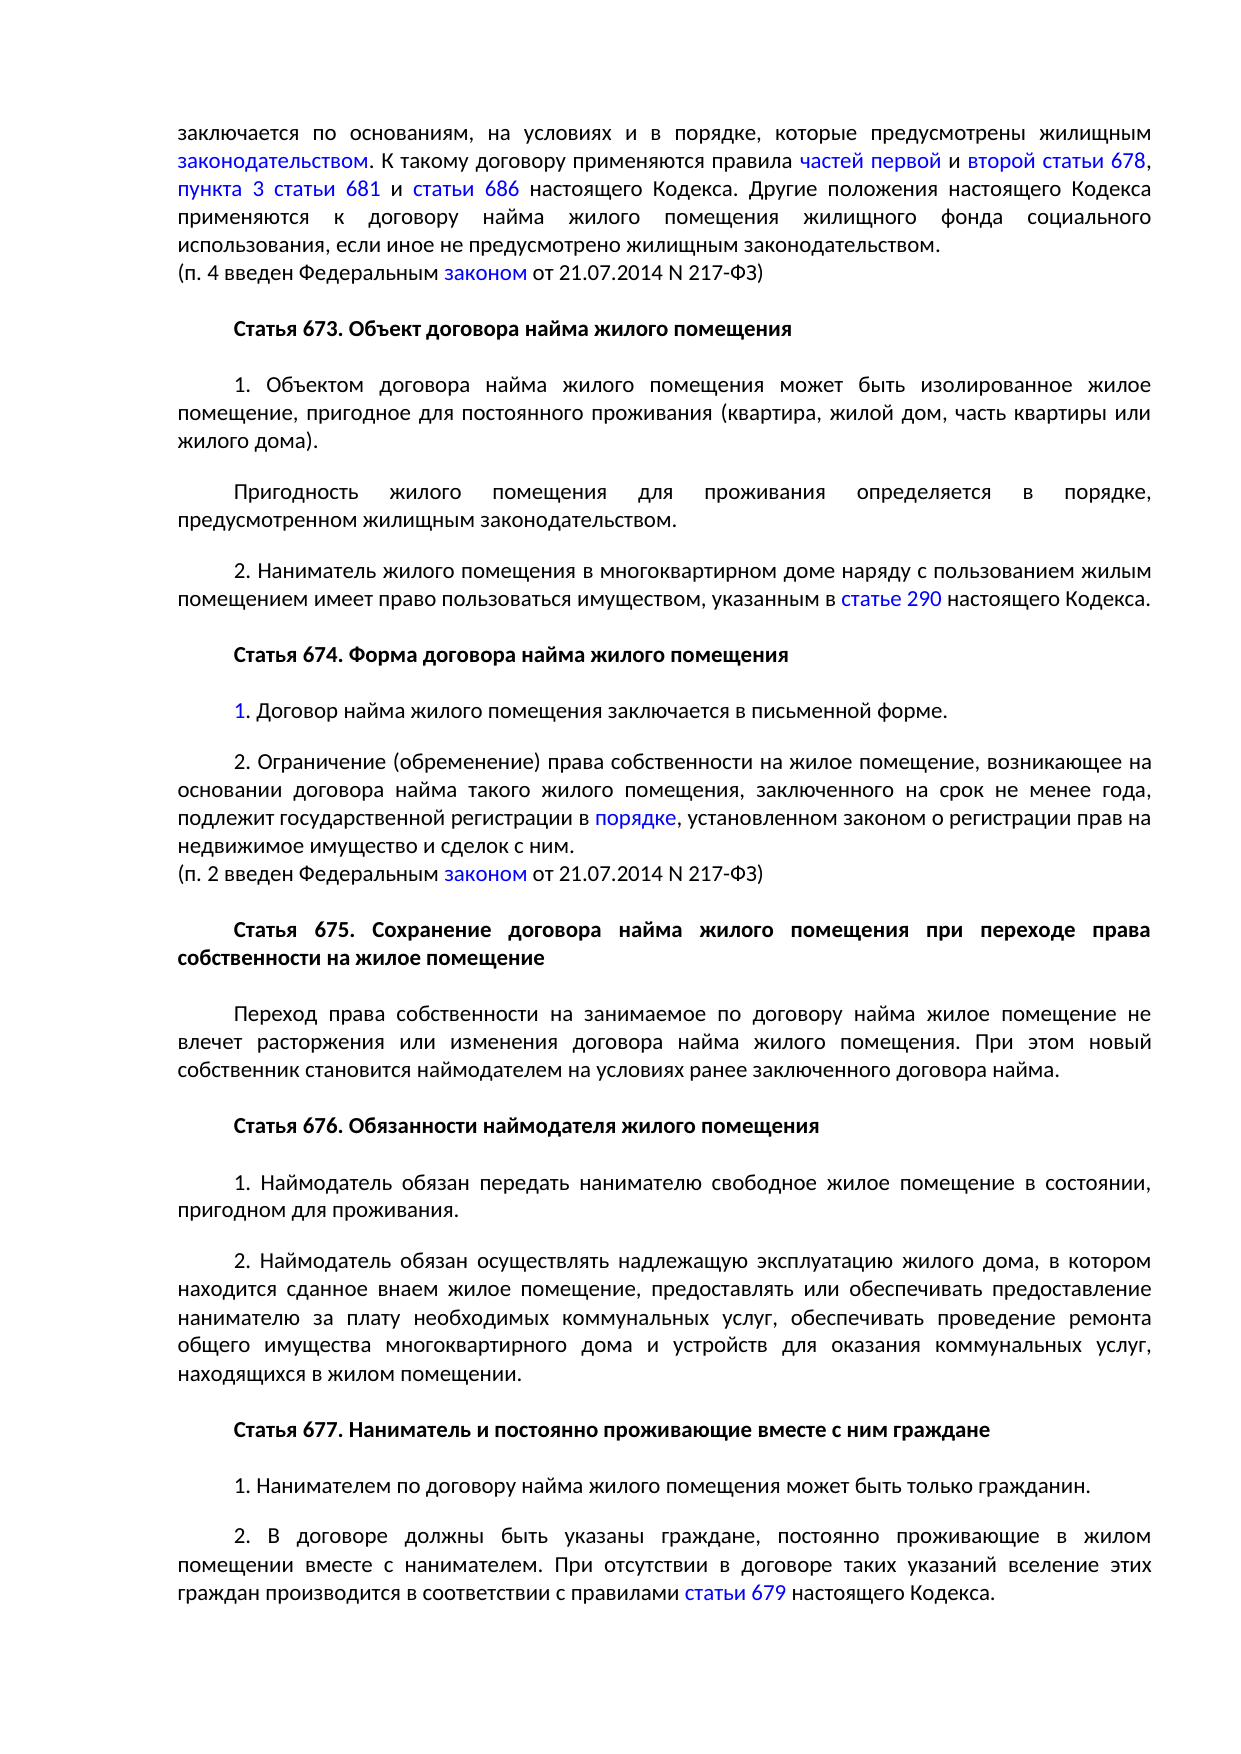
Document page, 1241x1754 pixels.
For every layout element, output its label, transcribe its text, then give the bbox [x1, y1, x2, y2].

title Статья 676. Обязанности наймодателя жилого помещения [177, 1112, 1152, 1139]
text Пригодность жилого помещения для проживания определяется в порядке, предусмотренном жилищным законодательством. [177, 477, 1152, 533]
text 2. Ограничение (обременение) права собственности на жилое помещение, возникающее на основании договора найма такого жилого помещения, заключенного на срок не менее года, подлежит государственной регистрации в порядке, установленном законом о регистрации прав на недвижимое имущество и сделок с ним. [177, 747, 1152, 859]
text (п. 4 введен Федеральным законом от 21.07.2014 N 217-ФЗ) [177, 258, 1152, 286]
text 1. Нанимателем по договору найма жилого помещения может быть только гражданин. [177, 1471, 1152, 1499]
title Статья 673. Объект договора найма жилого помещения [177, 314, 1152, 342]
text 1. Объектом договора найма жилого помещения может быть изолированное жилое помещение, пригодное для постоянного проживания (квартира, жилой дом, часть квартиры или жилого дома). [177, 370, 1152, 454]
title Статья 675. Сохранение договора найма жилого помещения при переходе права собственности на жилое помещение [177, 915, 1152, 971]
text (п. 2 введен Федеральным законом от 21.07.2014 N 217-ФЗ) [177, 859, 1152, 887]
text 2. Наймодатель обязан осуществлять надлежащую эксплуатацию жилого дома, в котором находится сданное внаем жилое помещение, предоставлять или обеспечивать предоставление нанимателю за плату необходимых коммунальных услуг, обеспечивать проведение ремонта общего имущества многоквартирного дома и устройств для оказания коммунальных услуг, находящихся в жилом помещении. [177, 1247, 1152, 1387]
title Статья 677. Наниматель и постоянно проживающие вместе с ним граждане [177, 1415, 1152, 1443]
text 1. Договор найма жилого помещения заключается в письменной форме. [177, 696, 1152, 724]
text Переход права собственности на занимаемое по договору найма жилое помещение не влечет расторжения или изменения договора найма жилого помещения. При этом новый собственник становится наймодателем на условиях ранее заключенного договора найма. [177, 999, 1152, 1083]
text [177, 118, 1152, 258]
text 1. Наймодатель обязан передать нанимателю свободное жилое помещение в состоянии, пригодном для проживания. [177, 1168, 1152, 1224]
title Статья 674. Форма договора найма жилого помещения [177, 640, 1152, 668]
text 2. Наниматель жилого помещения в многоквартирном доме наряду с пользованием жилым помещением имеет право пользоваться имуществом, указанным в статье 290 настоящего Кодекса. [177, 556, 1152, 612]
text 2. В договоре должны быть указаны граждане, постоянно проживающие в жилом помещении вместе с нанимателем. При отсутствии в договоре таких указаний вселение этих граждан производится в соответствии с правилами статьи 679 настоящего Кодекса. [177, 1522, 1152, 1606]
